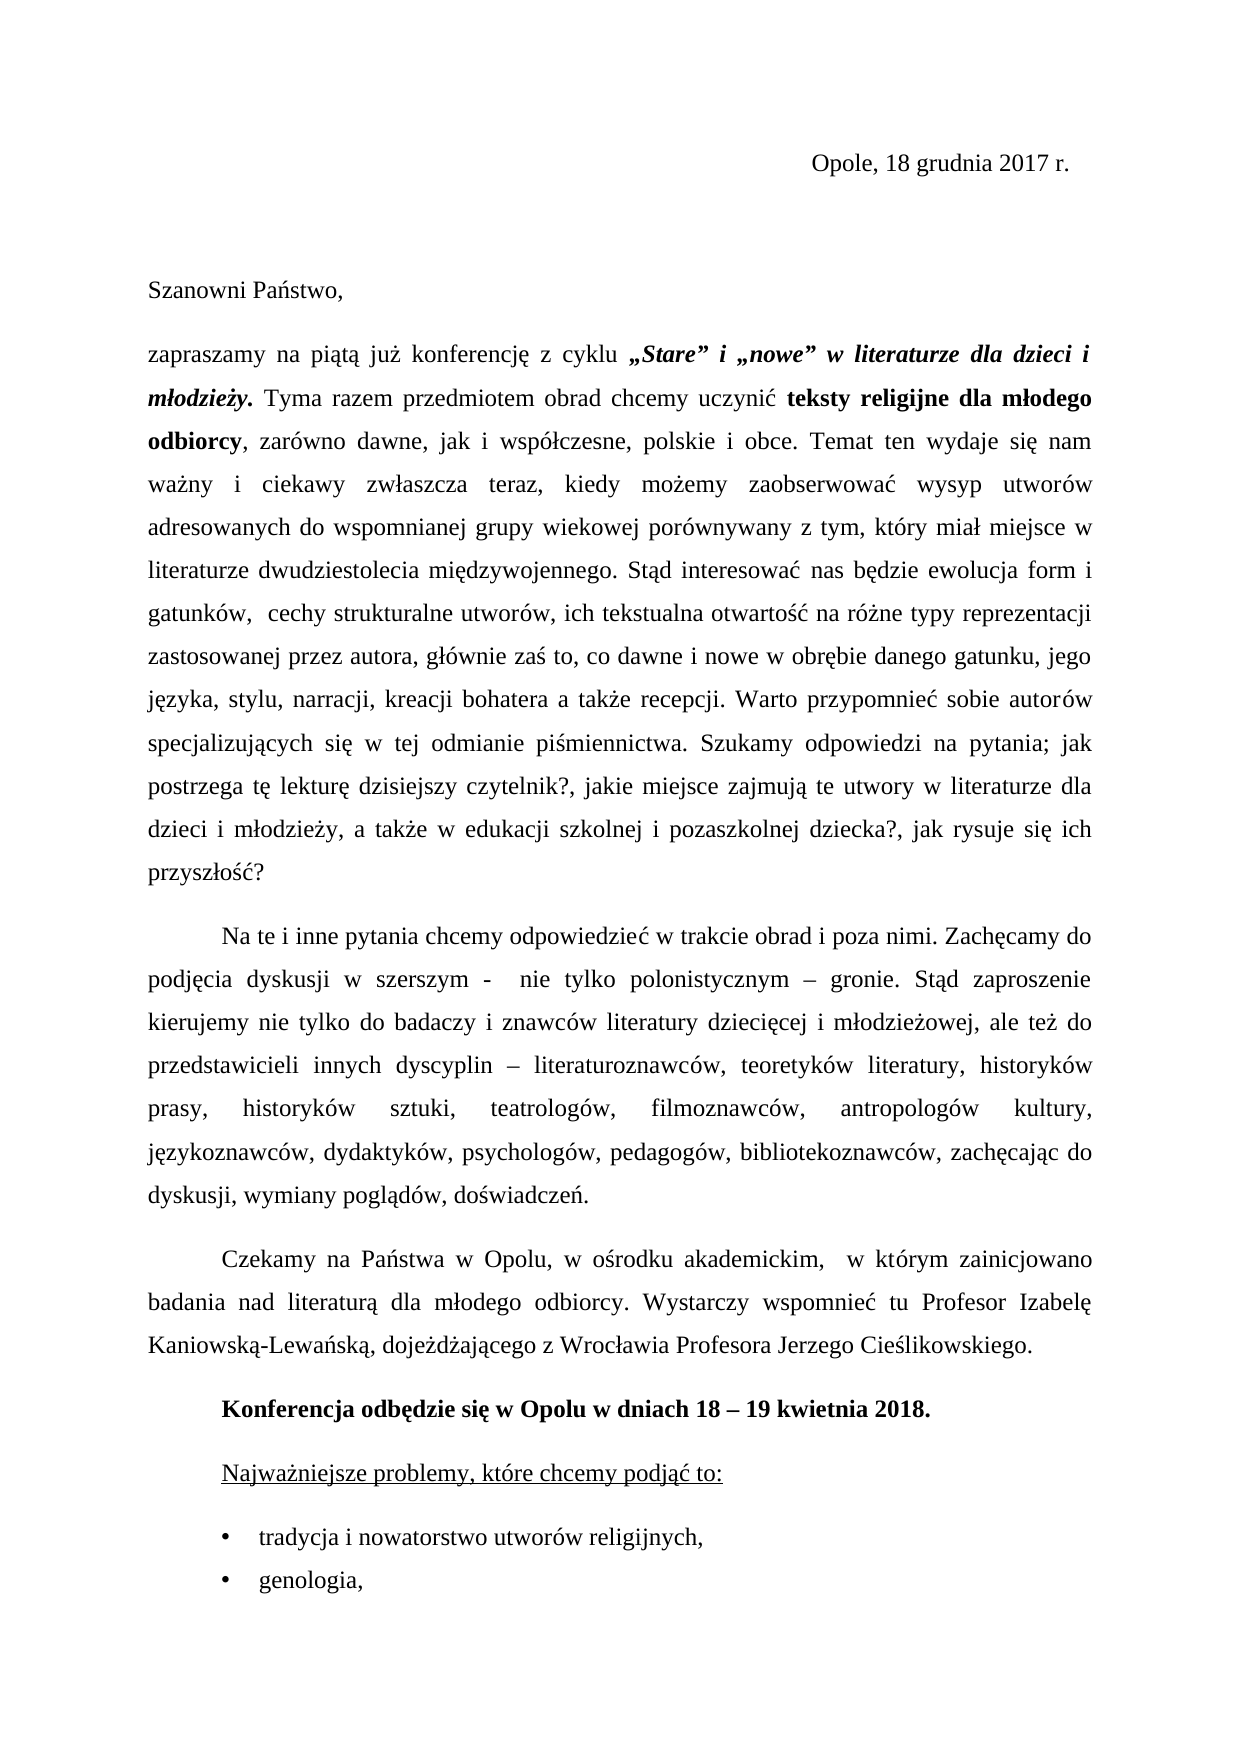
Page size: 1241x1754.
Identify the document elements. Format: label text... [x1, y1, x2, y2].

text Konferencja odbędzie się w Opolu w dniach 18 – 19 kwietnia 2018. [148, 1394, 1093, 1423]
text Najważniejsze problemy, które chcemy podjąć to: [148, 1458, 1093, 1487]
list tradycja i nowatorstwo utworów religijnych, [221, 1522, 1093, 1551]
text Czekamy na Państwa w Opolu, w ośrodku akademickim, w którym zainicjowano badania nad literaturą dla młodego odbiorcy. Wystarczy wspomnieć tu Profesor Izabelę Kaniowską-Lewańską, dojeżdżającego z Wrocławia Profesora Jerzego Cieślikowskiego. [148, 1244, 1093, 1359]
text zapraszamy na piątą już konferencję z cyklu „Stare” i „nowe” w literaturze dla dzieci i młodzieży. Tyma razem przedmiotem obrad chcemy uczynić teksty religijne dla młodego odbiorcy, zarówno dawne, jak i współczesne, polskie i obce. Temat ten wydaje się nam ważny i ciekawy zwłaszcza teraz, kiedy możemy zaobserwować wysyp utworów adresowanych do wspomnianej grupy wiekowej porównywany z tym, który miał miejsce w literaturze dwudziestolecia międzywojennego. Stąd interesować nas będzie ewolucja form i gatunków, cechy strukturalne utworów, ich tekstualna otwartość na różne typy reprezentacji zastosowanej przez autora, głównie zaś to, co dawne i nowe w obrębie danego gatunku, jego języka, stylu, narracji, kreacji bohatera a także recepcji. Warto przypomnieć sobie autorów specjalizujących się w tej odmianie piśmiennictwa. Szukamy odpowiedzi na pytania; jak postrzega tę lekturę dzisiejszy czytelnik?, jakie miejsce zajmują te utwory w literaturze dla dzieci i młodzieży, a także w edukacji szkolnej i pozaszkolnej dziecka?, jak rysuje się ich przyszłość? [148, 339, 1093, 886]
text Szanowni Państwo, [148, 276, 1093, 304]
text Opole, 18 grudnia 2017 r. [148, 148, 1093, 176]
text Na te i inne pytania chcemy odpowiedzieć w trakcie obrad i poza nimi. Zachęcamy do podjęcia dyskusji w szerszym - nie tylko polonistycznym – gronie. Stąd zaproszenie kierujemy nie tylko do badaczy i znawców literatury dziecięcej i młodzieżowej, ale też do przedstawicieli innych dyscyplin – literaturoznawców, teoretyków literatury, historyków prasy, historyków sztuki, teatrologów, filmoznawców, antropologów kultury, językoznawców, dydaktyków, psychologów, pedagogów, bibliotekoznawców, zachęcając do dyskusji, wymiany poglądów, doświadczeń. [148, 921, 1093, 1208]
